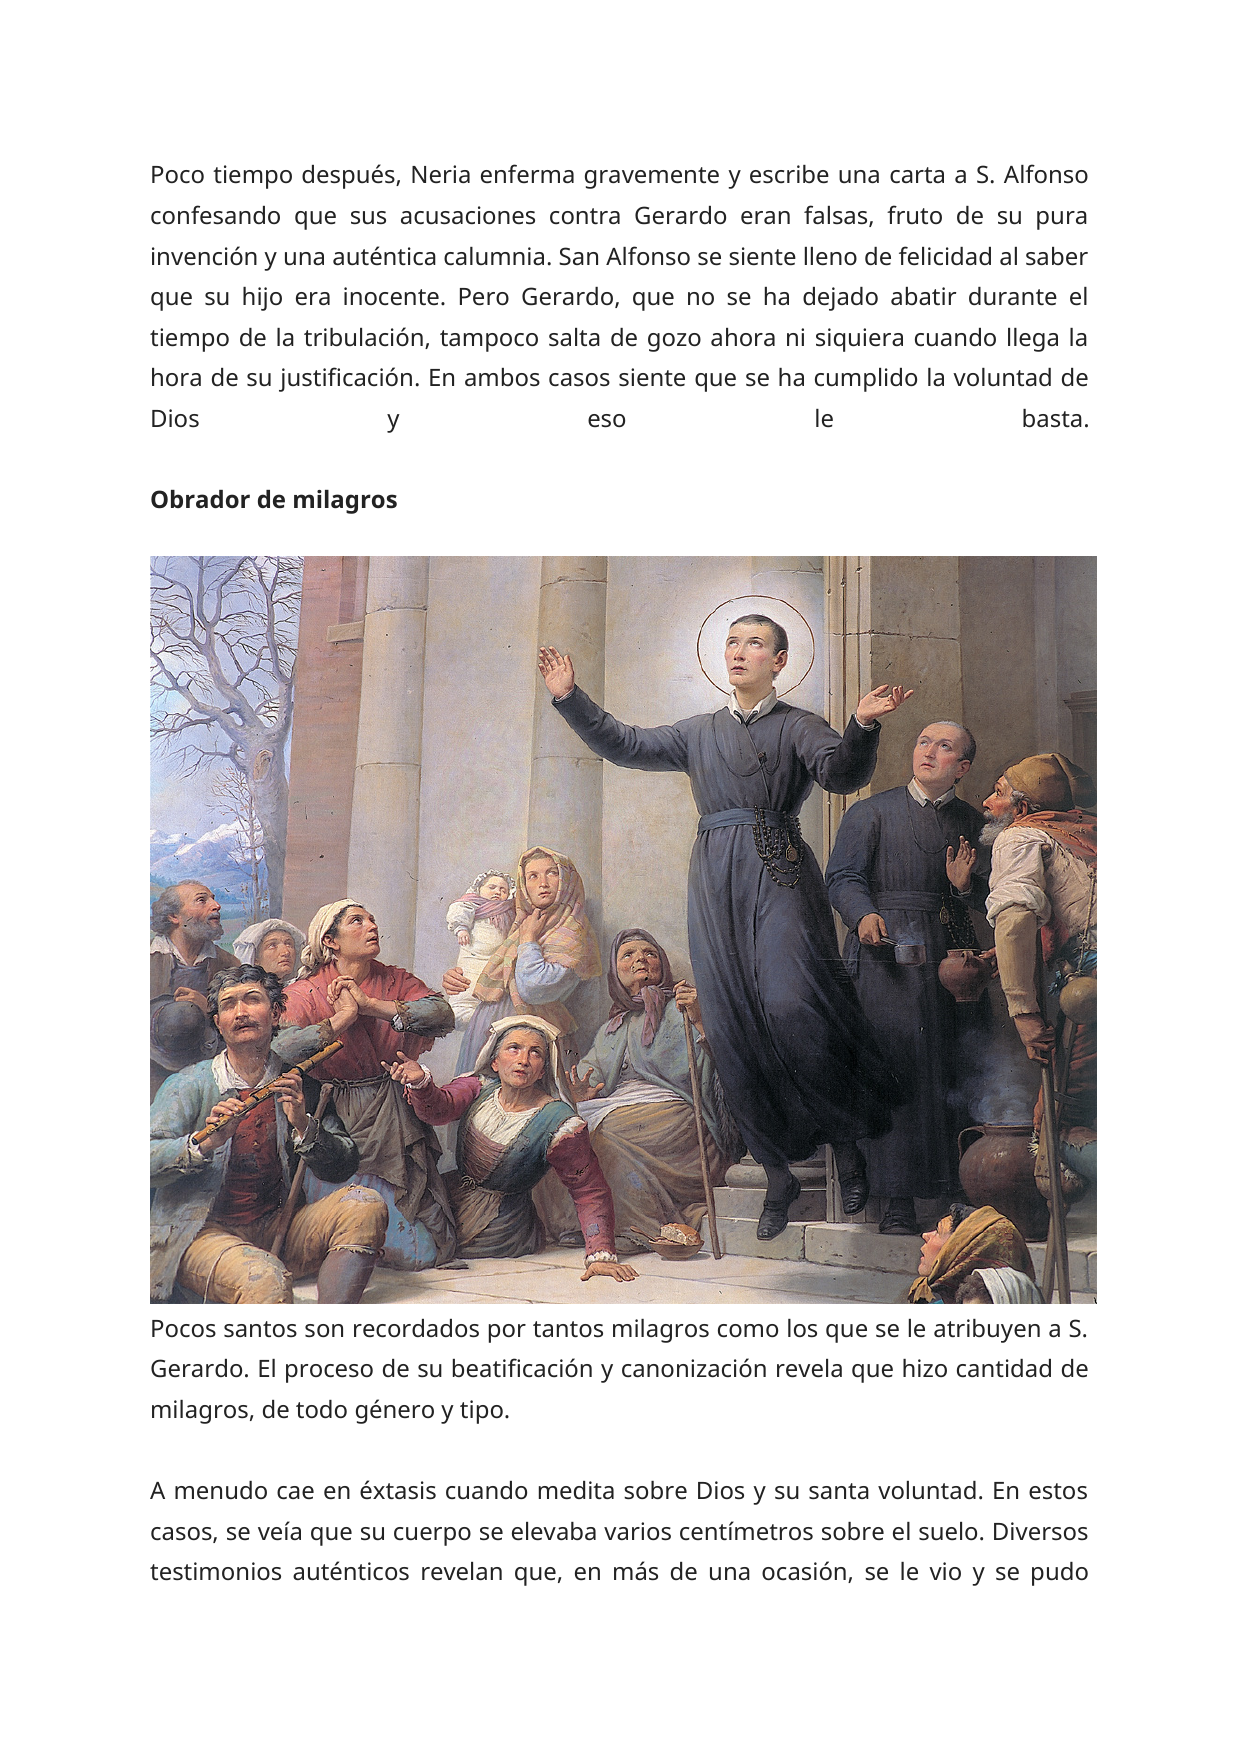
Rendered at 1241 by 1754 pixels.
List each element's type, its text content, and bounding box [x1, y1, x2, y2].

picture [150, 556, 1097, 1304]
text Pocos santos son recordados por tantos milagros como los que se le atribuyen a S. Gerardo. El proceso de su beatificación y canonización revela que hizo cantidad de milagros, de todo género y tipo. [150, 1304, 1090, 1425]
text Poco tiempo después, Neria enferma gravemente y escribe una carta a S. Alfonso confesando que sus acusaciones contra Gerardo eran falsas, fruto de su pura invención y una auténtica calumnia. San Alfonso se siente lleno de felicidad al saber que su hijo era inocente. Pero Gerardo, que no se ha dejado abatir durante el tiempo de la tribulación, tampoco salta de gozo ahora ni siquiera cuando llega la hora de su justificación. En ambos casos siente que se ha cumplido la voluntad de Dios y eso le basta. Obrador de milagros [150, 150, 1090, 516]
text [150, 1466, 1090, 1588]
